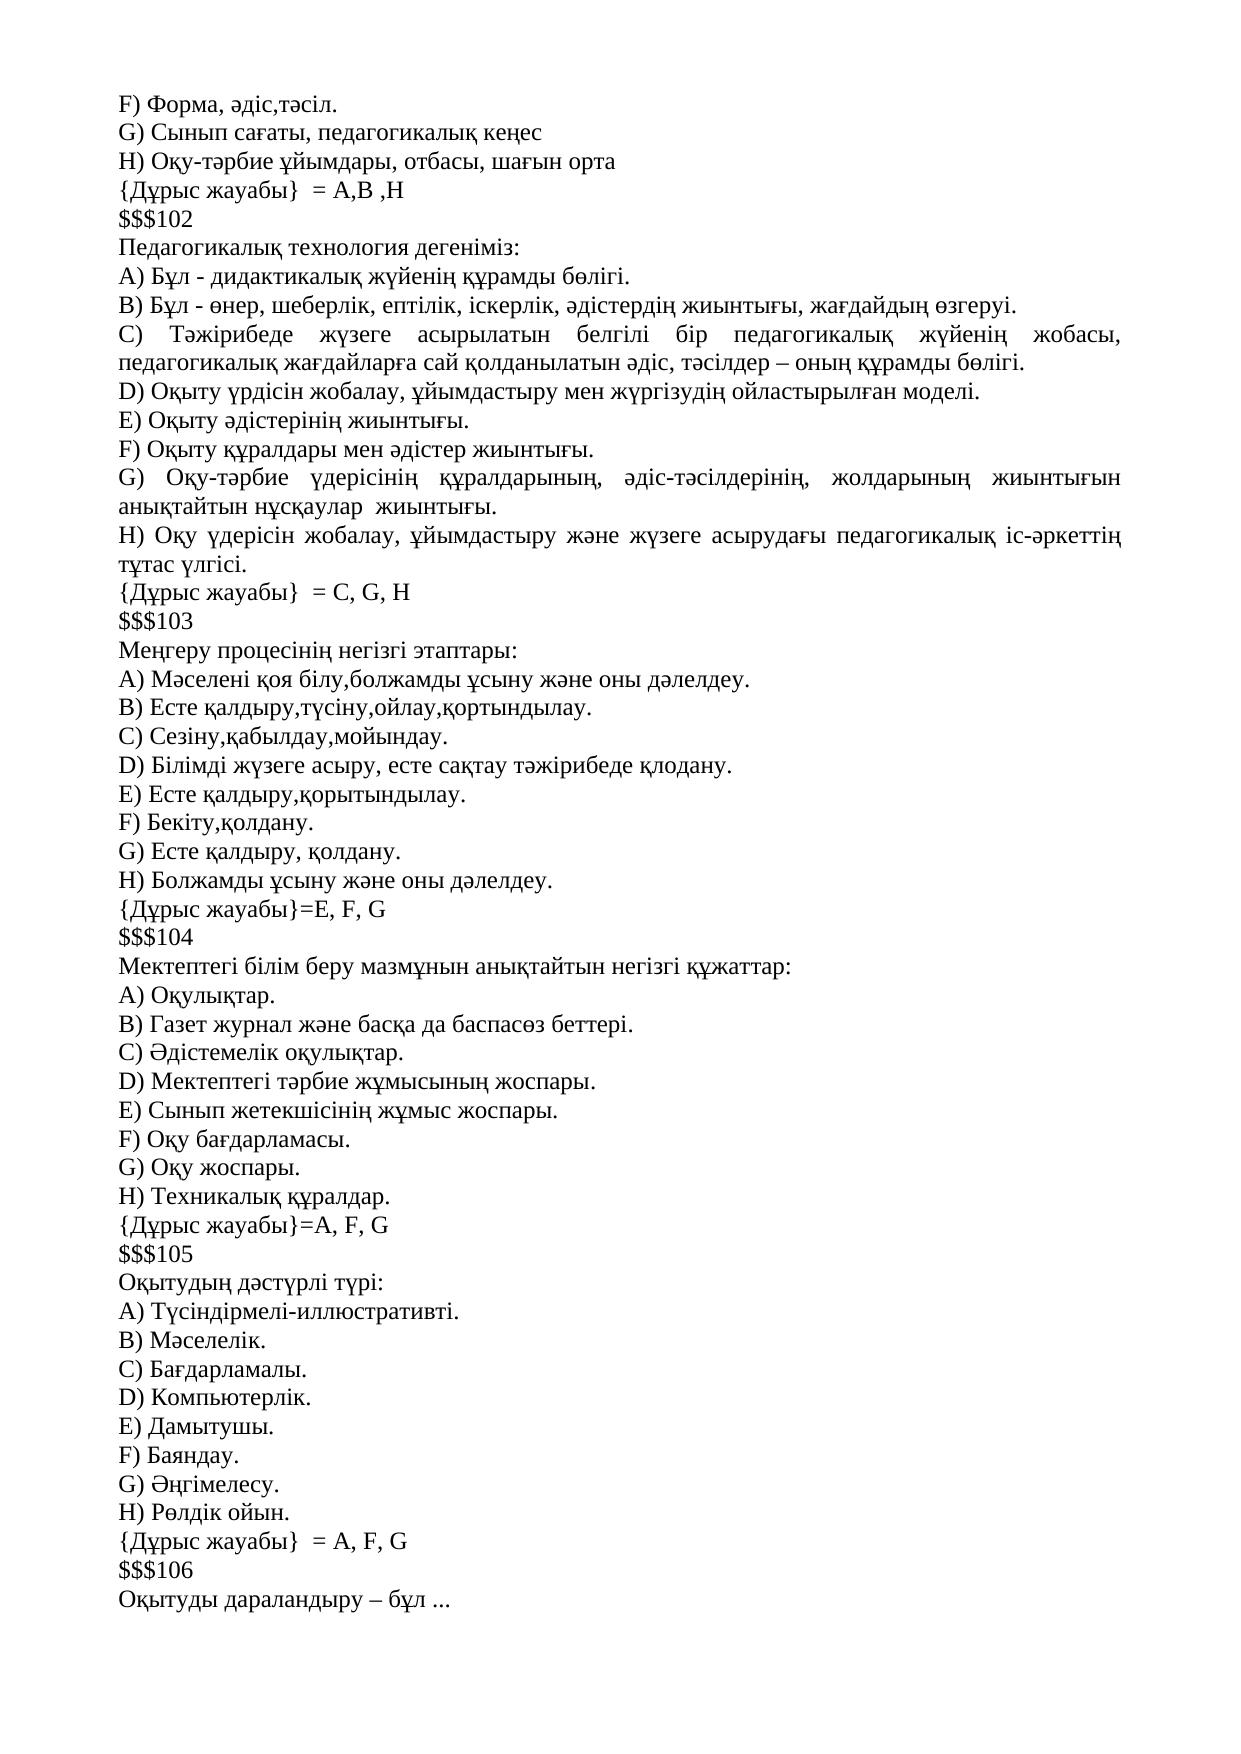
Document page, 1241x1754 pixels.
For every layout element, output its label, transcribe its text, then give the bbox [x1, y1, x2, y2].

text {Дұрыс жауабы}=Е, F, G [118, 894, 1122, 922]
text A) Түсіндірмелі-иллюстративті. [118, 1296, 1122, 1325]
text Мектептегі білім беру мазмұнын анықтайтын негізгі құжаттар: [118, 951, 1122, 980]
text D) Компьютерлік. [118, 1382, 1122, 1411]
text H) Рөлдік ойын. [118, 1497, 1122, 1526]
text H) Болжамды ұсыну және оны дәлелдеу. [118, 865, 1122, 894]
text {Дұрыс жауабы} = C, G, H [118, 577, 1122, 606]
text F) Оқыту құралдары мен әдістер жиынтығы. [118, 434, 1122, 462]
text F) Форма, әдіс,тәсіл. [118, 89, 1122, 117]
text H) Техникалық құралдар. [118, 1181, 1122, 1210]
text $$$105 [118, 1239, 1122, 1267]
text G) Сынып сағаты, педагогикалық кеңес [118, 117, 1122, 146]
text Е) Есте қалдыру,қорытындылау. [118, 779, 1122, 807]
text В) Газет журнал және басқа да баспасөз беттері. [118, 1009, 1122, 1037]
text G) Әңгімелесу. [118, 1469, 1122, 1497]
text H) Оқу үдерісін жобалау, ұйымдастыру және жүзеге асырудағы педагогикалық іс-әркеттің тұтас үлгісі. [118, 520, 1122, 577]
text G) Есте қалдыру, қолдану. [118, 836, 1122, 865]
text B) Мәселелік. [118, 1325, 1122, 1354]
text {Дұрыс жауабы} = А,B ,Н [118, 175, 1122, 204]
text Оқытудың дәстүрлі түрі: [118, 1267, 1122, 1296]
text C) Бағдарламалы. [118, 1354, 1122, 1382]
text D) Оқыту үрдісін жобалау, ұйымдастыру мен жүргізудің ойластырылған моделі. [118, 376, 1122, 405]
text F) Оқу бағдарламасы. [118, 1124, 1122, 1152]
text F) Бекіту,қолдану. [118, 807, 1122, 836]
text G) Оқу жоспары. [118, 1152, 1122, 1181]
text A) Бұл - дидактикалық жүйенің құрамды бөлігі. [118, 261, 1122, 290]
text E) Дамытушы. [118, 1411, 1122, 1440]
text А) Мәселені қоя білу,болжамды ұсыну және оны дәлелдеу. [118, 664, 1122, 692]
text Е) Сынып жетекшісінің жұмыс жоспары. [118, 1095, 1122, 1124]
text B) Бұл - өнер, шеберлік, ептілік, іскерлік, әдістердің жиынтығы, жағдайдың өзгеруі. [118, 290, 1122, 319]
text С) Әдістемелік оқулықтар. [118, 1037, 1122, 1066]
text Оқытуды дараландыру – бұл ... [118, 1584, 1122, 1612]
text $$$102 [118, 204, 1122, 232]
text Меңгеру процесінің негізгі этаптары: [118, 635, 1122, 664]
text C) Тәжірибеде жүзеге асырылатын белгілі бір педагогикалық жүйенің жобасы, педагогикалық жағдайларға сай қолданылатын әдіс, тәсілдер – оның құрамды бөлігі. [118, 319, 1122, 376]
text H) Оқу-тәрбие ұйымдары, отбасы, шағын орта [118, 146, 1122, 175]
text D) Білімді жүзеге асыру, есте сақтау тәжірибеде қлодану. [118, 750, 1122, 779]
text С) Сезіну,қабылдау,мойындау. [118, 721, 1122, 750]
text F) Баяндау. [118, 1440, 1122, 1469]
text В) Есте қалдыру,түсіну,ойлау,қортындылау. [118, 692, 1122, 721]
text E) Оқыту әдістерінің жиынтығы. [118, 405, 1122, 434]
text $$$103 [118, 606, 1122, 635]
text G) Оқу-тәрбие үдерісінің құралдарының, әдіс-тәсілдерінің, жолдарының жиынтығын анықтайтын нұсқаулар жиынтығы. [118, 462, 1122, 520]
text {Дұрыс жауабы} = A, F, G [118, 1526, 1122, 1555]
text $$$104 [118, 922, 1122, 951]
text {Дұрыс жауабы}=А, F, G [118, 1210, 1122, 1239]
text А) Оқулықтар. [118, 980, 1122, 1009]
text $$$106 [118, 1555, 1122, 1584]
text Педагогикалық технология дегеніміз: [118, 232, 1122, 261]
text D) Мектептегі тәрбие жұмысының жоспары. [118, 1066, 1122, 1095]
